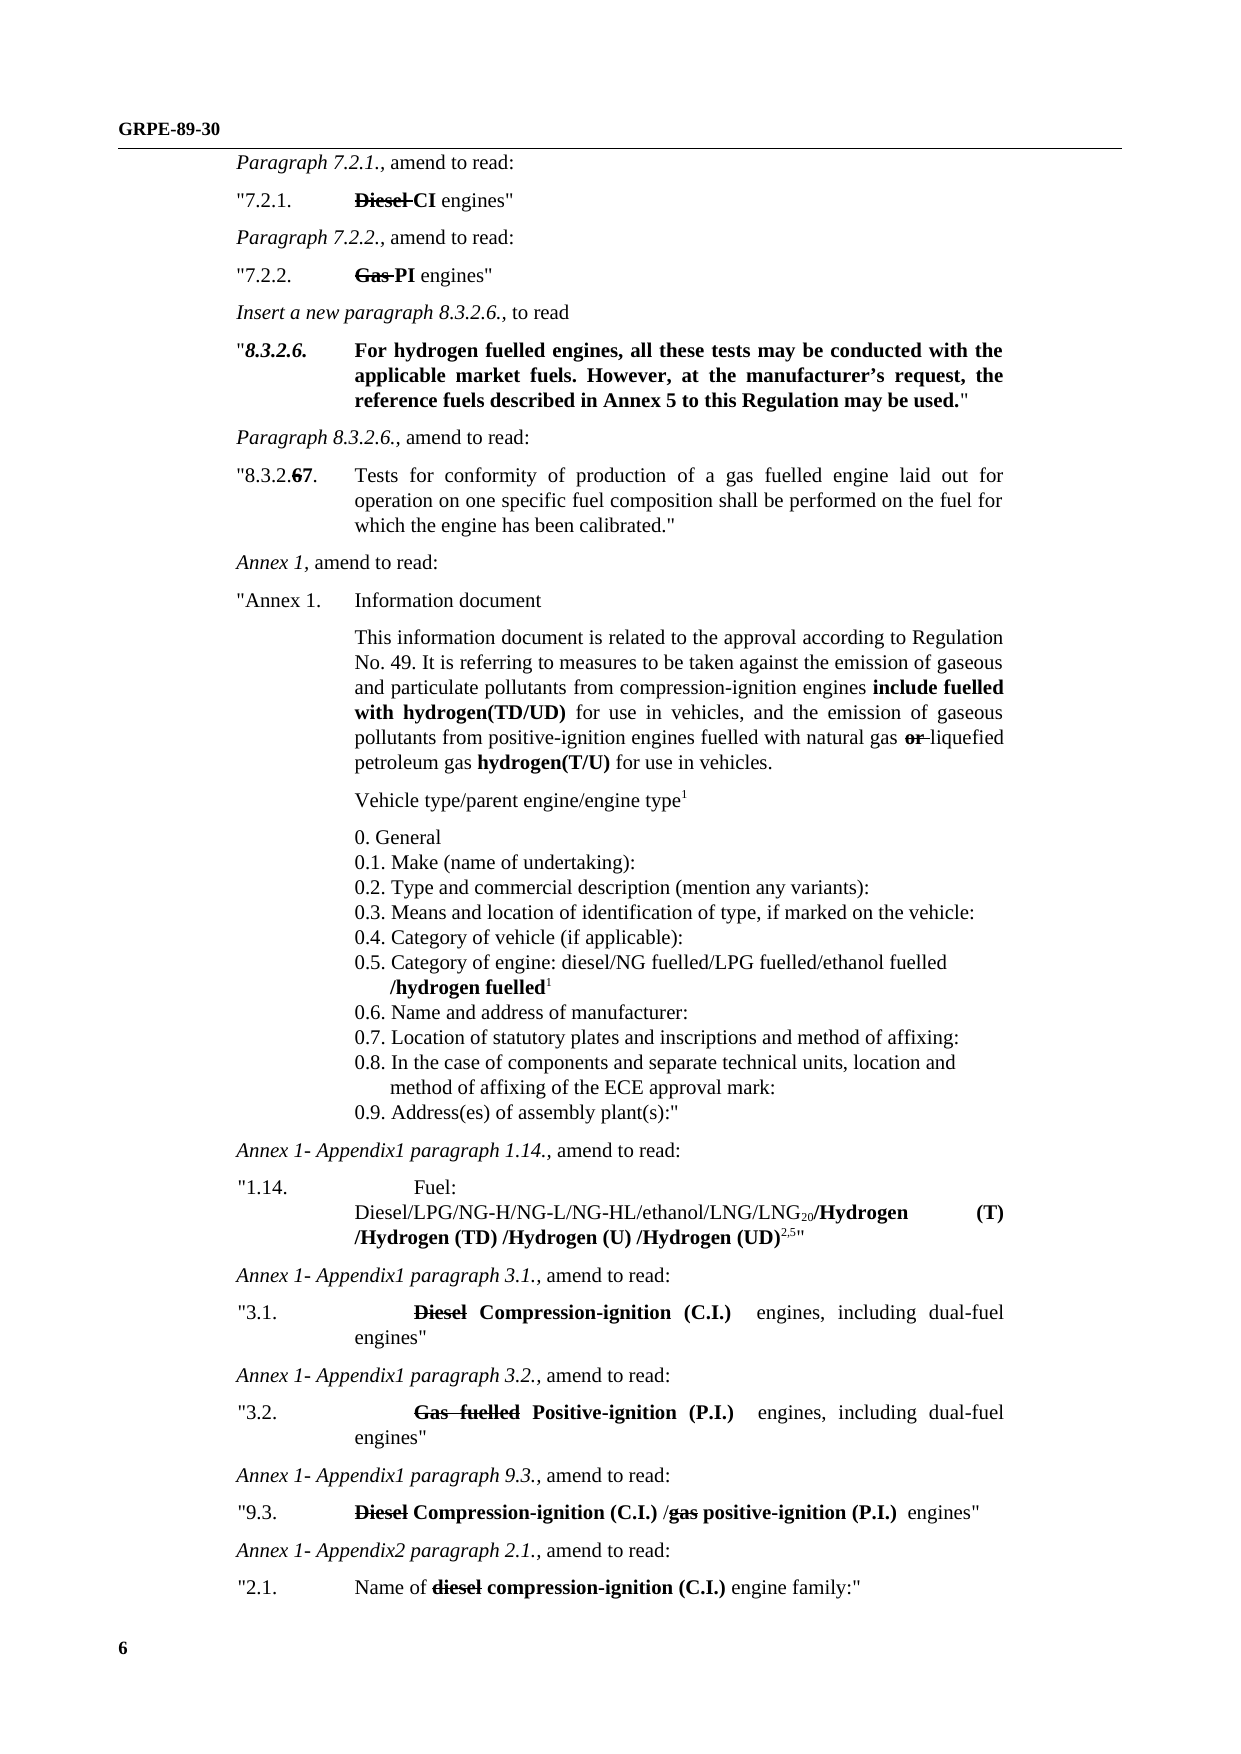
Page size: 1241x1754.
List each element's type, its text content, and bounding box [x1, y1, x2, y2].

text 0.9. Address(es) of assembly plant(s):" [295, 1099, 1004, 1124]
text Annex 1- Appendix1 paragraph 3.1., amend to read: [177, 1262, 1004, 1287]
text Annex 1, amend to read: [236, 549, 1004, 574]
text Annex 1- Appendix2 paragraph 2.1., amend to read: [177, 1537, 1004, 1562]
text 0.7. Location of statutory plates and inscriptions and method of affixing: [295, 1024, 1004, 1049]
text Vehicle type/parent engine/engine type1 [354, 787, 1004, 812]
text "9.3. Diesel Compression-ignition (C.I.) /gas positive-ignition (P.I.) engines" [237, 1499, 1004, 1524]
text 0.5. Category of engine: diesel/NG fuelled/LPG fuelled/ethanol fuelled /hydrogen fuelled1 [354, 949, 1004, 999]
text Annex 1- Appendix1 paragraph 1.14., amend to read: [177, 1137, 1004, 1162]
text Paragraph 7.2.1., amend to read: [236, 149, 1004, 174]
text 0.6. Name and address of manufacturer: [295, 999, 1004, 1024]
text "7.2.2. Gas PI engines" [236, 262, 1004, 287]
text "Annex 1. Information document [236, 587, 1004, 612]
text Annex 1- Appendix1 paragraph 9.3., amend to read: [177, 1462, 1004, 1487]
text "3.1. Diesel Compression-ignition (C.I.) engines, including dual-fuel engines" [237, 1299, 1004, 1349]
text 0.4. Category of vehicle (if applicable): [295, 924, 1004, 949]
text "8.3.2.6. For hydrogen fuelled engines, all these tests may be conducted with the applicable market fuels. However, at the manufacturer’s request, the reference fuels described in Annex 5 to this Regulation may be used." [236, 337, 1004, 412]
text Annex 1- Appendix1 paragraph 3.2., amend to read: [177, 1362, 1004, 1387]
text Paragraph 7.2.2., amend to read: [236, 224, 1004, 249]
text 0.1. Make (name of undertaking): [295, 849, 1004, 874]
text This information document is related to the approval according to Regulation No. 49. It is referring to measures to be taken against the emission of gaseous and particulate pollutants from compression-ignition engines include fuelled with hydrogen(TD/UD) for use in vehicles, and the emission of gaseous pollutants from positive-ignition engines fuelled with natural gas or liquefied petroleum gas hydrogen(T/U) for use in vehicles. [354, 624, 1004, 774]
text "3.2. Gas fuelled Positive-ignition (P.I.) engines, including dual-fuel engines" [237, 1399, 1004, 1449]
text "8.3.2.67. Tests for conformity of production of a gas fuelled engine laid out for operation on one specific fuel composition shall be performed on the fuel for which the engine has been calibrated." [236, 462, 1004, 537]
text 0. General [295, 824, 1004, 849]
text 0.3. Means and location of identification of type, if marked on the vehicle: [295, 899, 1004, 924]
text "2.1. Name of diesel compression-ignition (C.I.) engine family:" [237, 1574, 1004, 1599]
text Paragraph 8.3.2.6., amend to read: [236, 424, 1004, 449]
text 0.8. In the case of components and separate technical units, location and method of affixing of the ECE approval mark: [354, 1049, 1004, 1099]
text 0.2. Type and commercial description (mention any variants): [295, 874, 1004, 899]
text "1.14. Fuel: Diesel/LPG/NG-H/NG-L/NG-HL/ethanol/LNG/LNG20/Hydrogen (T) /Hydrogen (TD) /Hydrogen (U) /Hydrogen (UD)2,5" [237, 1174, 1004, 1249]
text "7.2.1. Diesel CI engines" [236, 187, 1004, 212]
text Insert a new paragraph 8.3.2.6., to read [236, 299, 1004, 324]
